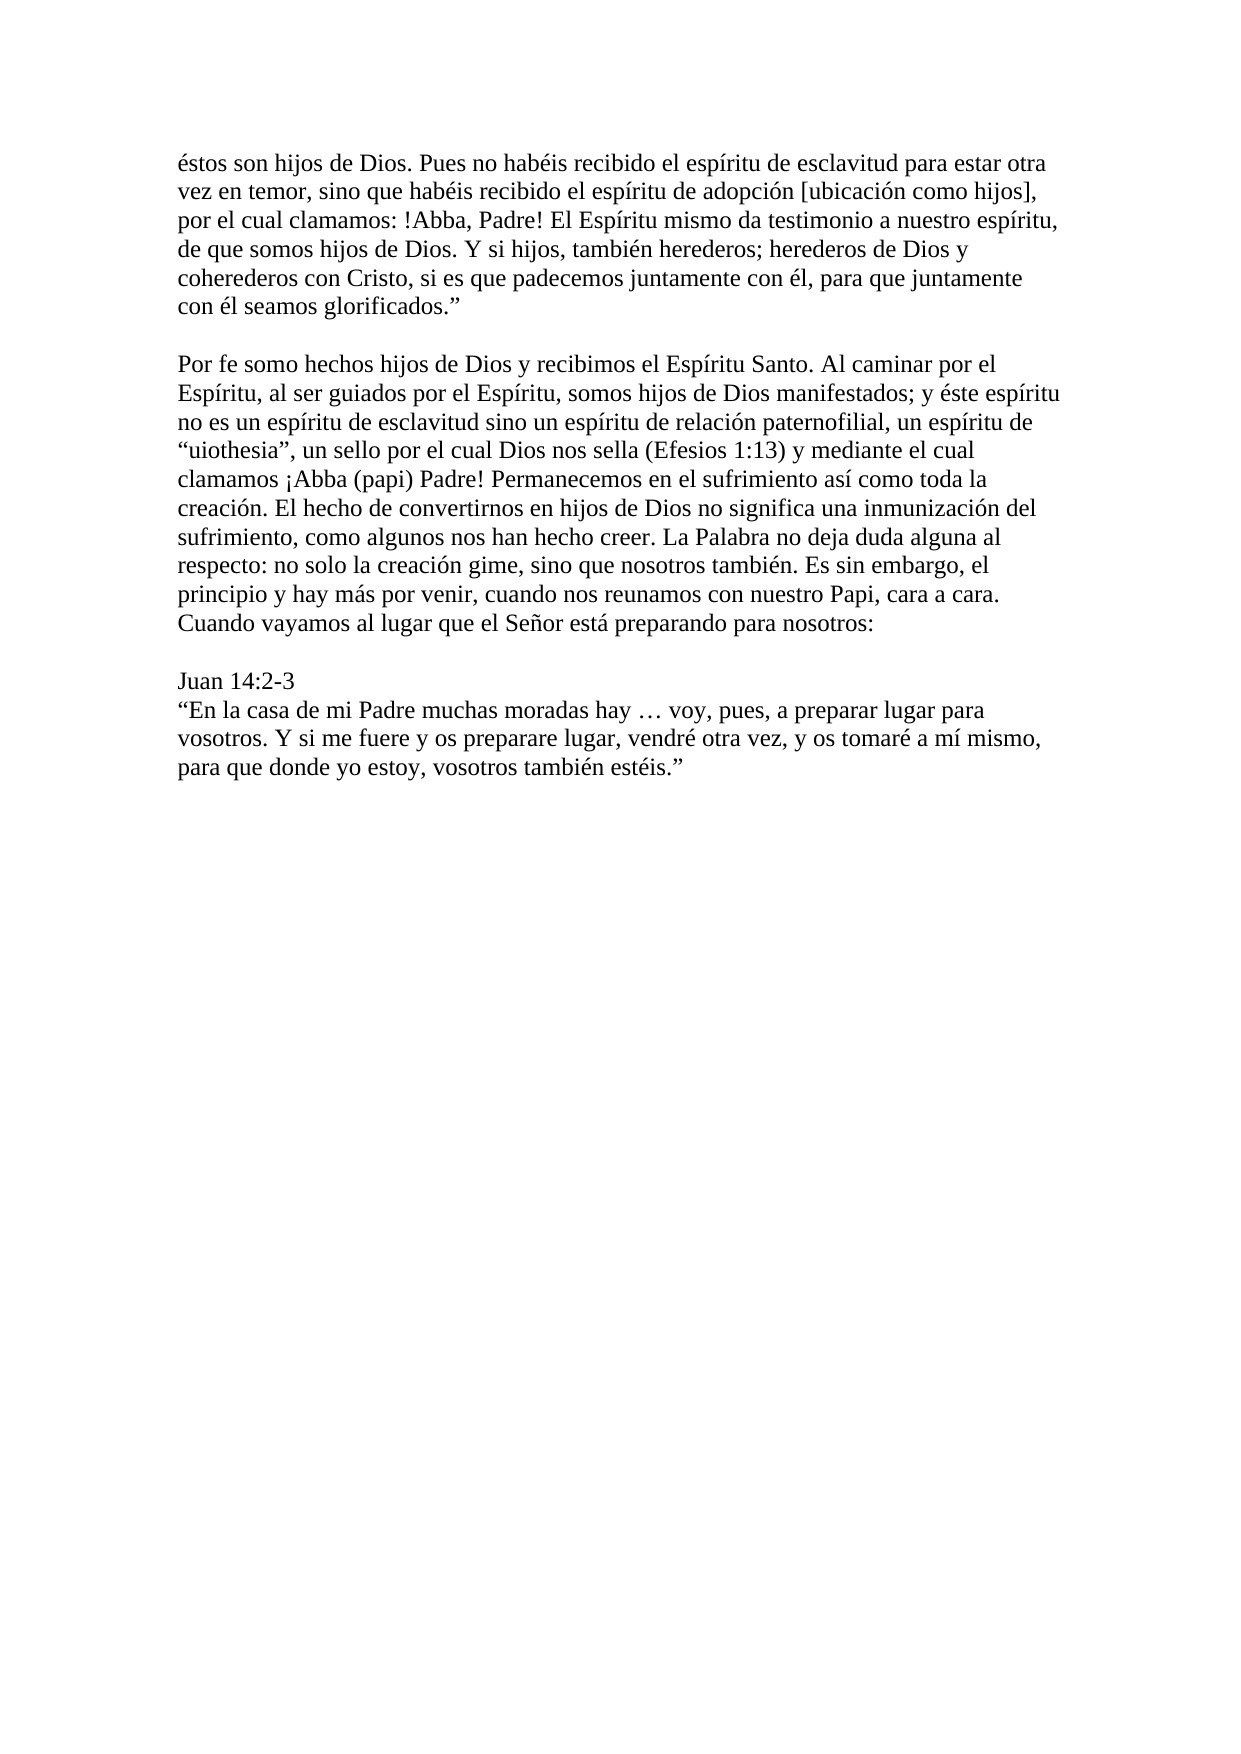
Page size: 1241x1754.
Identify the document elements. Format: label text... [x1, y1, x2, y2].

text Por fe somo hechos hijos de Dios y recibimos el Espíritu Santo. Al caminar por el Espíritu, al ser guiados por el Espíritu, somos hijos de Dios manifestados; y éste espíritu no es un espíritu de esclavitud sino un espíritu de relación paternofilial, un espíritu de “uiothesia”, un sello por el cual Dios nos sella (Efesios 1:13) y mediante el cual clamamos ¡Abba (papi) Padre! Permanecemos en el sufrimiento así como toda la creación. El hecho de convertirnos en hijos de Dios no significa una inmunización del sufrimiento, como algunos nos han hecho creer. La Palabra no deja duda alguna al respecto: no solo la creación gime, sino que nosotros también. Es sin embargo, el principio y hay más por venir, cuando nos reunamos con nuestro Papi, cara a cara. Cuando vayamos al lugar que el Señor está preparando para nosotros: [177, 349, 1063, 637]
text Juan 14:2-3 “En la casa de mi Padre muchas moradas hay … voy, pues, a preparar lugar para vosotros. Y si me fuere y os preparare lugar, vendré otra vez, y os tomaré a mí mismo, para que donde yo estoy, vosotros también estéis.” [177, 666, 1063, 781]
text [177, 148, 1063, 320]
